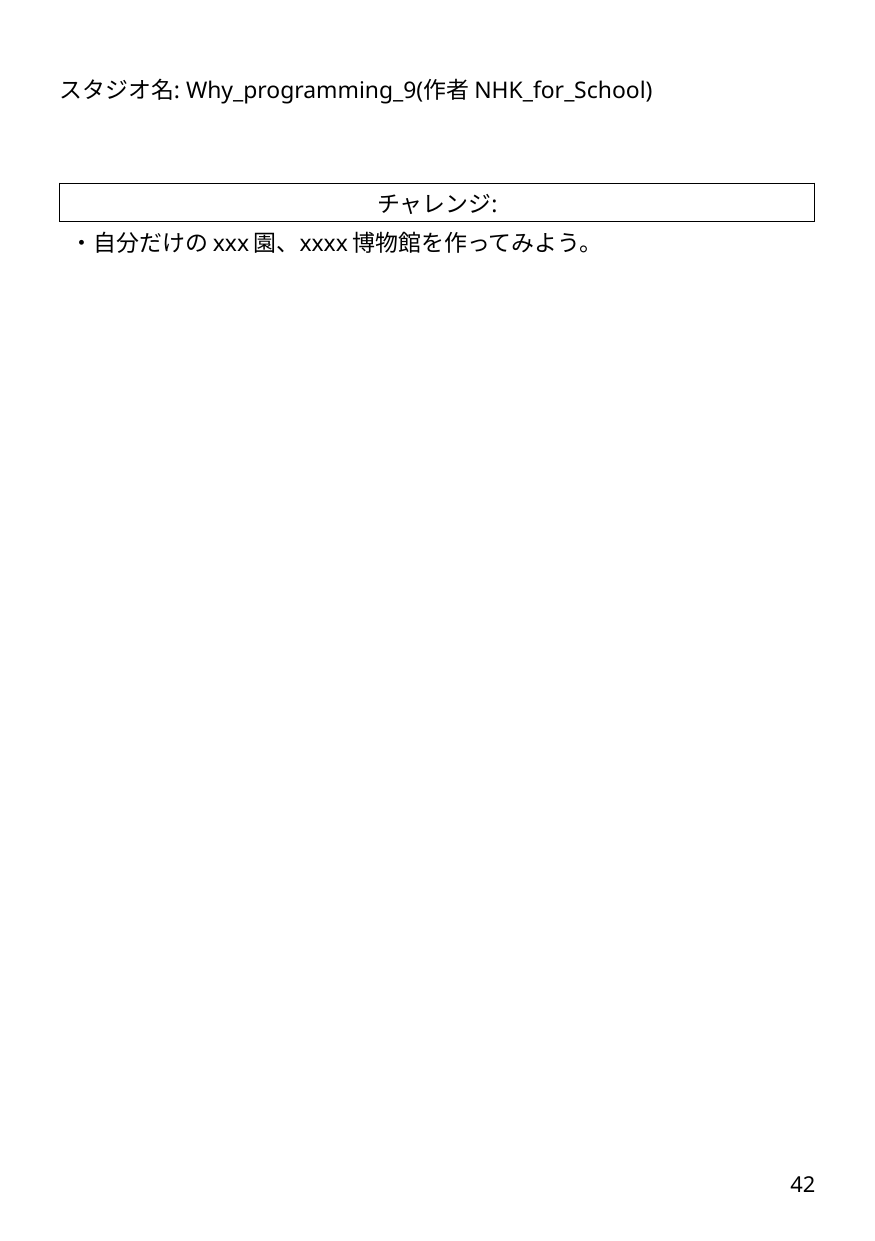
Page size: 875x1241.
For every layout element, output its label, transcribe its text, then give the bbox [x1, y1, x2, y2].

text ・自分だけのxxx園、xxxx博物館を作ってみよう。 [59, 222, 815, 260]
table_header チャレンジ: [60, 184, 814, 221]
text スタジオ名: Why_programming_9(作者 NHK_for_School) [59, 70, 815, 108]
